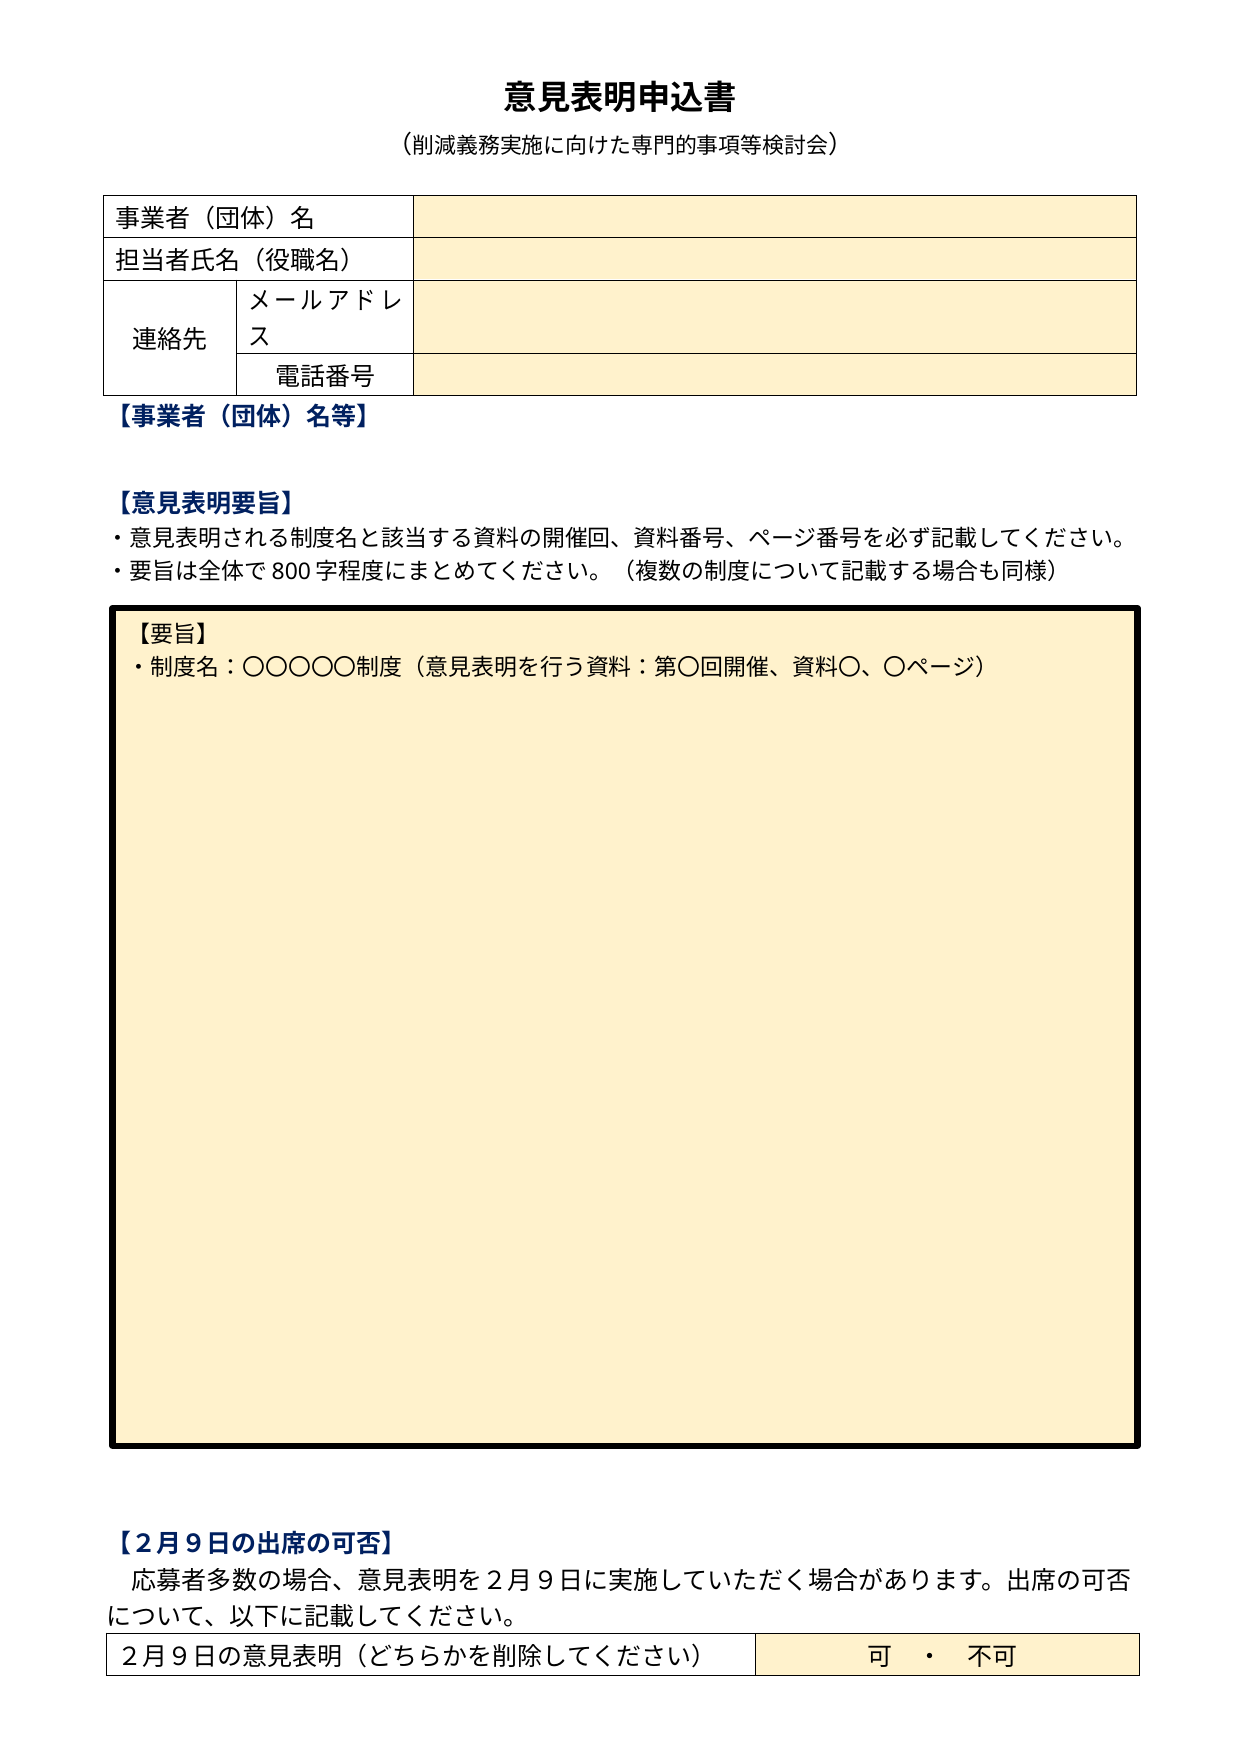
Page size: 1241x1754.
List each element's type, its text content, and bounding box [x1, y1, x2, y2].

table_cell [414, 281, 1136, 353]
text 意見表明申込書 [106, 71, 1134, 119]
table_cell [414, 354, 1136, 395]
text ・意見表明される制度名と該当する資料の開催回、資料番号、ページ番号を必ず記載してください。 [106, 520, 1134, 553]
table_cell [414, 238, 1136, 279]
table_cell メールアドレス [237, 281, 413, 353]
text 【事業者（団体）名等】 [106, 396, 1134, 432]
text ・要旨は全体で800字程度にまとめてください。（複数の制度について記載する場合も同様） [106, 553, 1134, 586]
table_header ２月９日の意見表明（どちらかを削除してください） [107, 1634, 755, 1675]
table_header 可 ・ 不可 [756, 1634, 1139, 1675]
table_cell 電話番号 [237, 354, 413, 395]
text 応募者多数の場合、意見表明を２月９日に実施していただく場合があります。出席の可否について、以下に記載してください。 [106, 1560, 1134, 1633]
text 【２月９日の出席の可否】 [106, 1524, 1134, 1560]
table_header 事業者（団体）名 [104, 196, 413, 237]
text （削減義務実施に向けた専門的事項等検討会） [106, 125, 1134, 161]
text 【意見表明要旨】 [106, 484, 1134, 520]
table_cell 担当者氏名（役職名） [104, 238, 413, 279]
table_header [414, 196, 1136, 237]
table_cell 連絡先 [104, 281, 236, 395]
